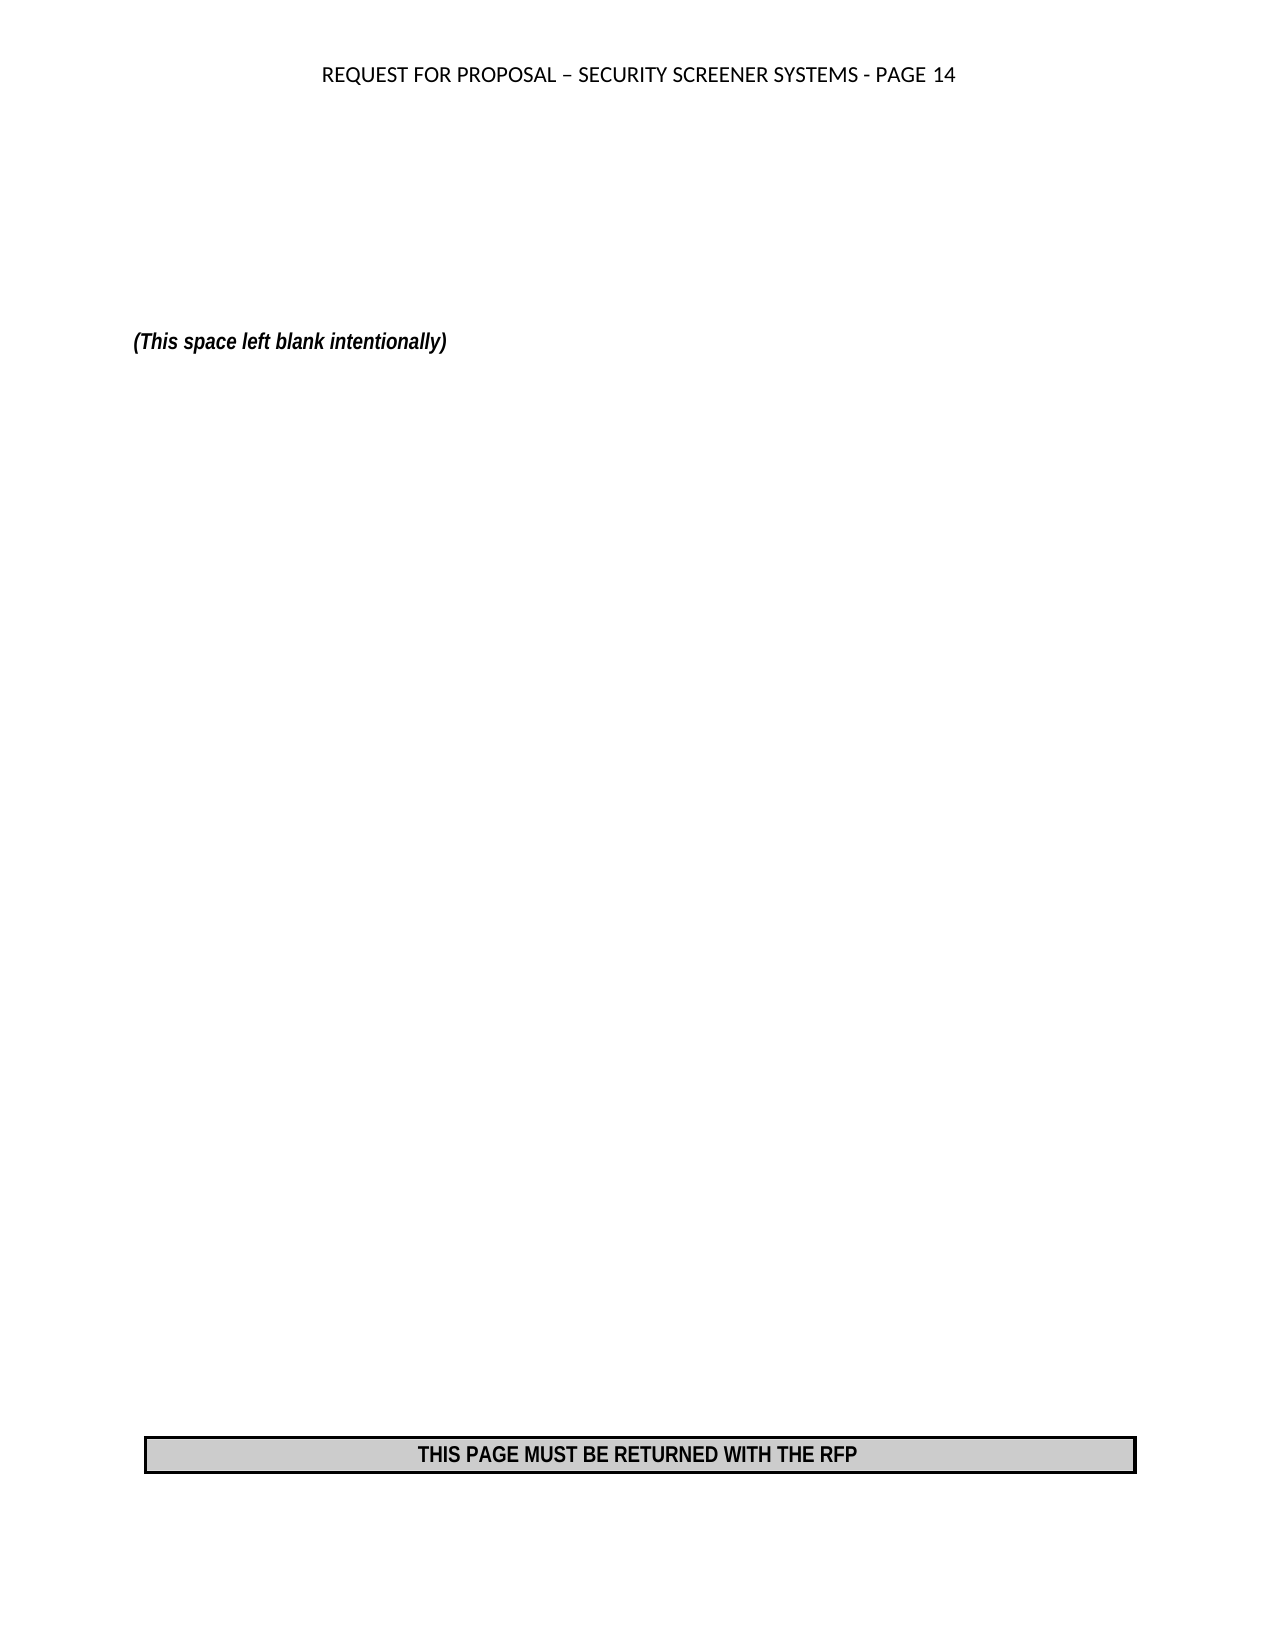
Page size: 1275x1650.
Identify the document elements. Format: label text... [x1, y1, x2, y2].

subtitle (This space left blank intentionally) [133, 328, 1146, 354]
